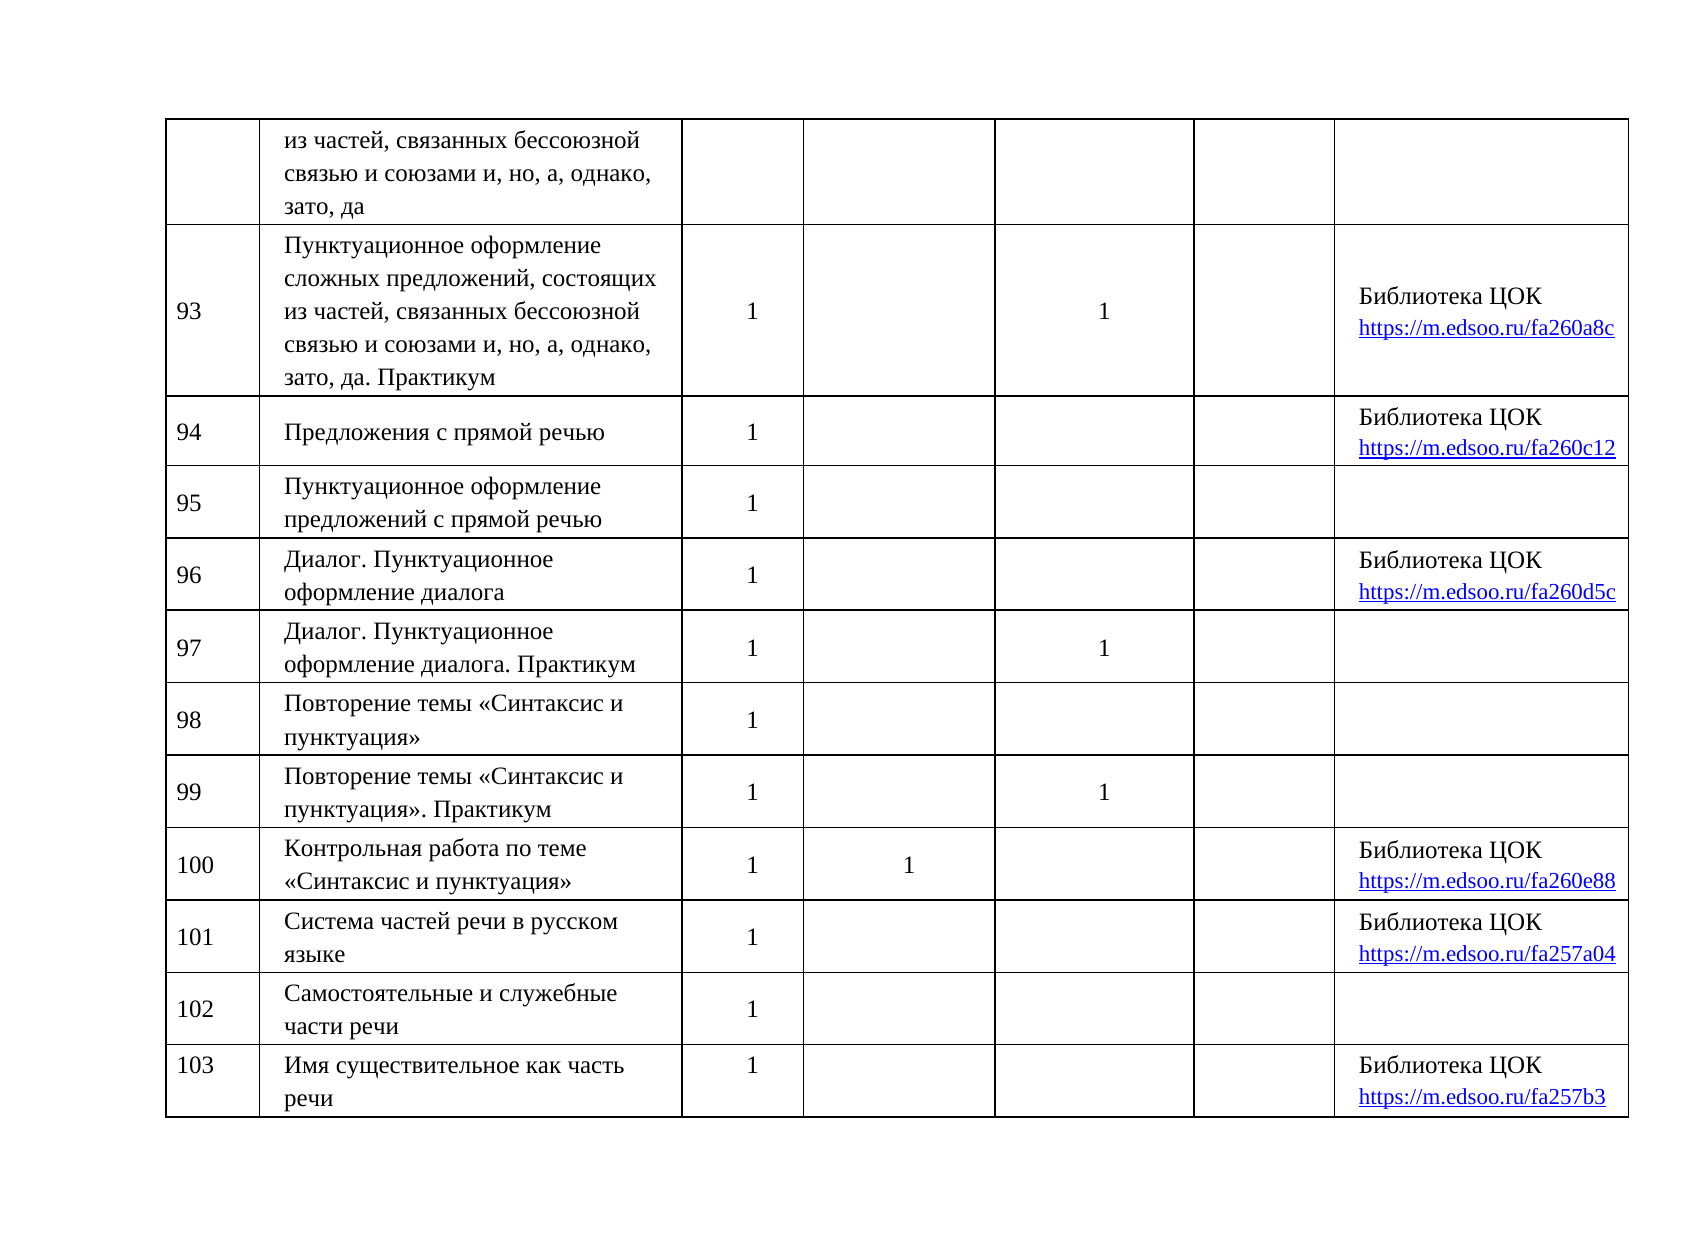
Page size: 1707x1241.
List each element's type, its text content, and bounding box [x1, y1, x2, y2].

table_cell [804, 756, 994, 827]
table_cell Библиотека ЦОК https://m.edsoo.ru/fa260a8c [1335, 225, 1628, 395]
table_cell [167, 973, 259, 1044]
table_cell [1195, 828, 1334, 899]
table_cell 1 [804, 828, 994, 899]
table_cell 1 [683, 225, 803, 395]
table_cell [1195, 611, 1334, 682]
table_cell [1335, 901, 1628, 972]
table_cell Диалог. Пунктуационное оформление диалога [260, 539, 681, 609]
table_cell 1 [996, 225, 1193, 395]
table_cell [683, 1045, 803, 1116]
table_cell Библиотека ЦОК https://m.edsoo.ru/fa260d5c [1335, 539, 1628, 609]
table_cell 1 [683, 683, 803, 754]
table_cell [1335, 466, 1628, 537]
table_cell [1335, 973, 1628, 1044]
table_cell Предложения с прямой речью [260, 397, 681, 464]
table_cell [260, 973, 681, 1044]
table_cell Диалог. Пунктуационное оформление диалога. Практикум [260, 611, 681, 682]
table_cell [1195, 120, 1334, 223]
table_cell Повторение темы «Синтаксис и пунктуация» [260, 683, 681, 754]
table_cell [1335, 683, 1628, 754]
table_cell 1 [683, 120, 803, 223]
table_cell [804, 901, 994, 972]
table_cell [260, 120, 681, 223]
table_cell [804, 225, 994, 395]
table_cell [1335, 756, 1628, 827]
table_cell 92 [167, 120, 259, 223]
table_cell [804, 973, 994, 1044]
table_cell [1195, 397, 1334, 464]
table_cell [1335, 611, 1628, 682]
table_cell 97 [167, 611, 259, 682]
table_cell 99 [167, 756, 259, 827]
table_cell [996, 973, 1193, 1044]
table_cell 1 [996, 756, 1193, 827]
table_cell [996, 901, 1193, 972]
table_cell [996, 466, 1193, 537]
table_cell [1195, 466, 1334, 537]
table_cell [804, 397, 994, 464]
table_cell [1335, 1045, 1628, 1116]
table_cell [804, 683, 994, 754]
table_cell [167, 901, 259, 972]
table_cell [804, 120, 994, 223]
table_cell [1195, 683, 1334, 754]
table_cell Библиотека ЦОК https://m.edsoo.ru/fa260c12 [1335, 397, 1628, 464]
table_cell [1195, 539, 1334, 609]
table_cell 95 [167, 466, 259, 537]
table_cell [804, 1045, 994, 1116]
table_cell [804, 539, 994, 609]
table_cell 100 [167, 828, 259, 899]
table_cell [996, 539, 1193, 609]
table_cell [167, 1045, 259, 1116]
table_cell [996, 683, 1193, 754]
table_cell Пунктуационное оформление сложных предложений, состоящих из частей, связанных бессоюзной связью и союзами и, но, а, однако, зато, да. Практикум [260, 225, 681, 395]
table_cell 1 [683, 539, 803, 609]
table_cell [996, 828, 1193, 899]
table_cell [996, 120, 1193, 223]
table_cell 96 [167, 539, 259, 609]
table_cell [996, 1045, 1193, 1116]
table_cell 1 [683, 466, 803, 537]
table_cell [996, 397, 1193, 464]
table_cell 1 [683, 611, 803, 682]
table_cell 98 [167, 683, 259, 754]
table_cell [1195, 756, 1334, 827]
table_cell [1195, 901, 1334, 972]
table_cell 1 [683, 397, 803, 464]
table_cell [1335, 120, 1628, 223]
table_cell 1 [683, 828, 803, 899]
table_cell 1 [996, 611, 1193, 682]
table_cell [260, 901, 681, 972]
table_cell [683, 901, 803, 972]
table_cell [804, 466, 994, 537]
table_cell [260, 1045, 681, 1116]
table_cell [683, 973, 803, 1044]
table_cell Повторение темы «Синтаксис и пунктуация». Практикум [260, 756, 681, 827]
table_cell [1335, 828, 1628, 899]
table_cell 93 [167, 225, 259, 395]
table_cell 1 [683, 756, 803, 827]
table_cell Пунктуационное оформление предложений с прямой речью [260, 466, 681, 537]
table_cell [804, 611, 994, 682]
table_cell Контрольная работа по теме «Синтаксис и пунктуация» [260, 828, 681, 899]
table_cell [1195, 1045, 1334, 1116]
table_cell 94 [167, 397, 259, 464]
table_cell [1195, 225, 1334, 395]
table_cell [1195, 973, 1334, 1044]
